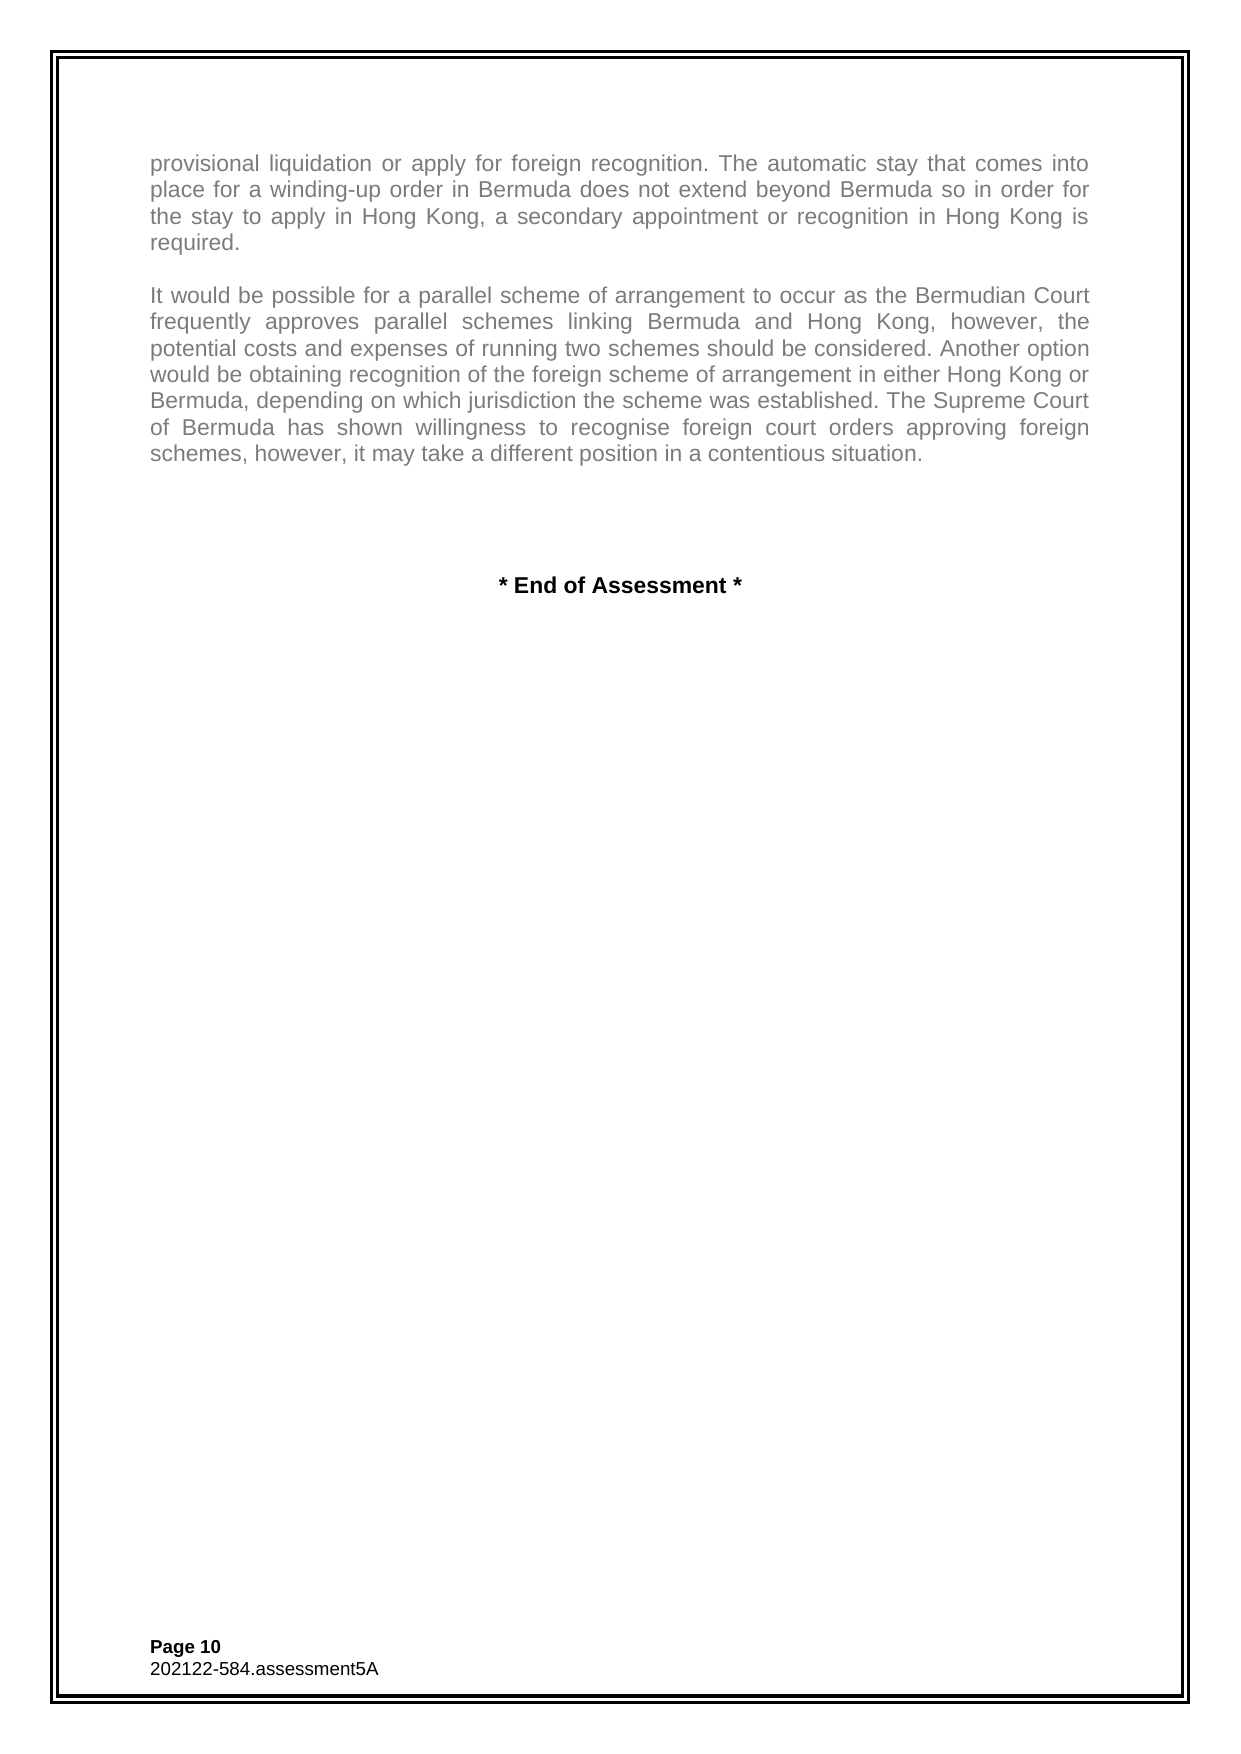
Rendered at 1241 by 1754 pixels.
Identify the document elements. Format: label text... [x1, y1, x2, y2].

text * End of Assessment * [150, 572, 1090, 598]
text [150, 150, 1090, 255]
text It would be possible for a parallel scheme of arrangement to occur as the Bermudian Court frequently approves parallel schemes linking Bermuda and Hong Kong, however, the potential costs and expenses of running two schemes should be considered. Another option would be obtaining recognition of the foreign scheme of arrangement in either Hong Kong or Bermuda, depending on which jurisdiction the scheme was established. The Supreme Court of Bermuda has shown willingness to recognise foreign court orders approving foreign schemes, however, it may take a different position in a contentious situation. [150, 282, 1090, 466]
